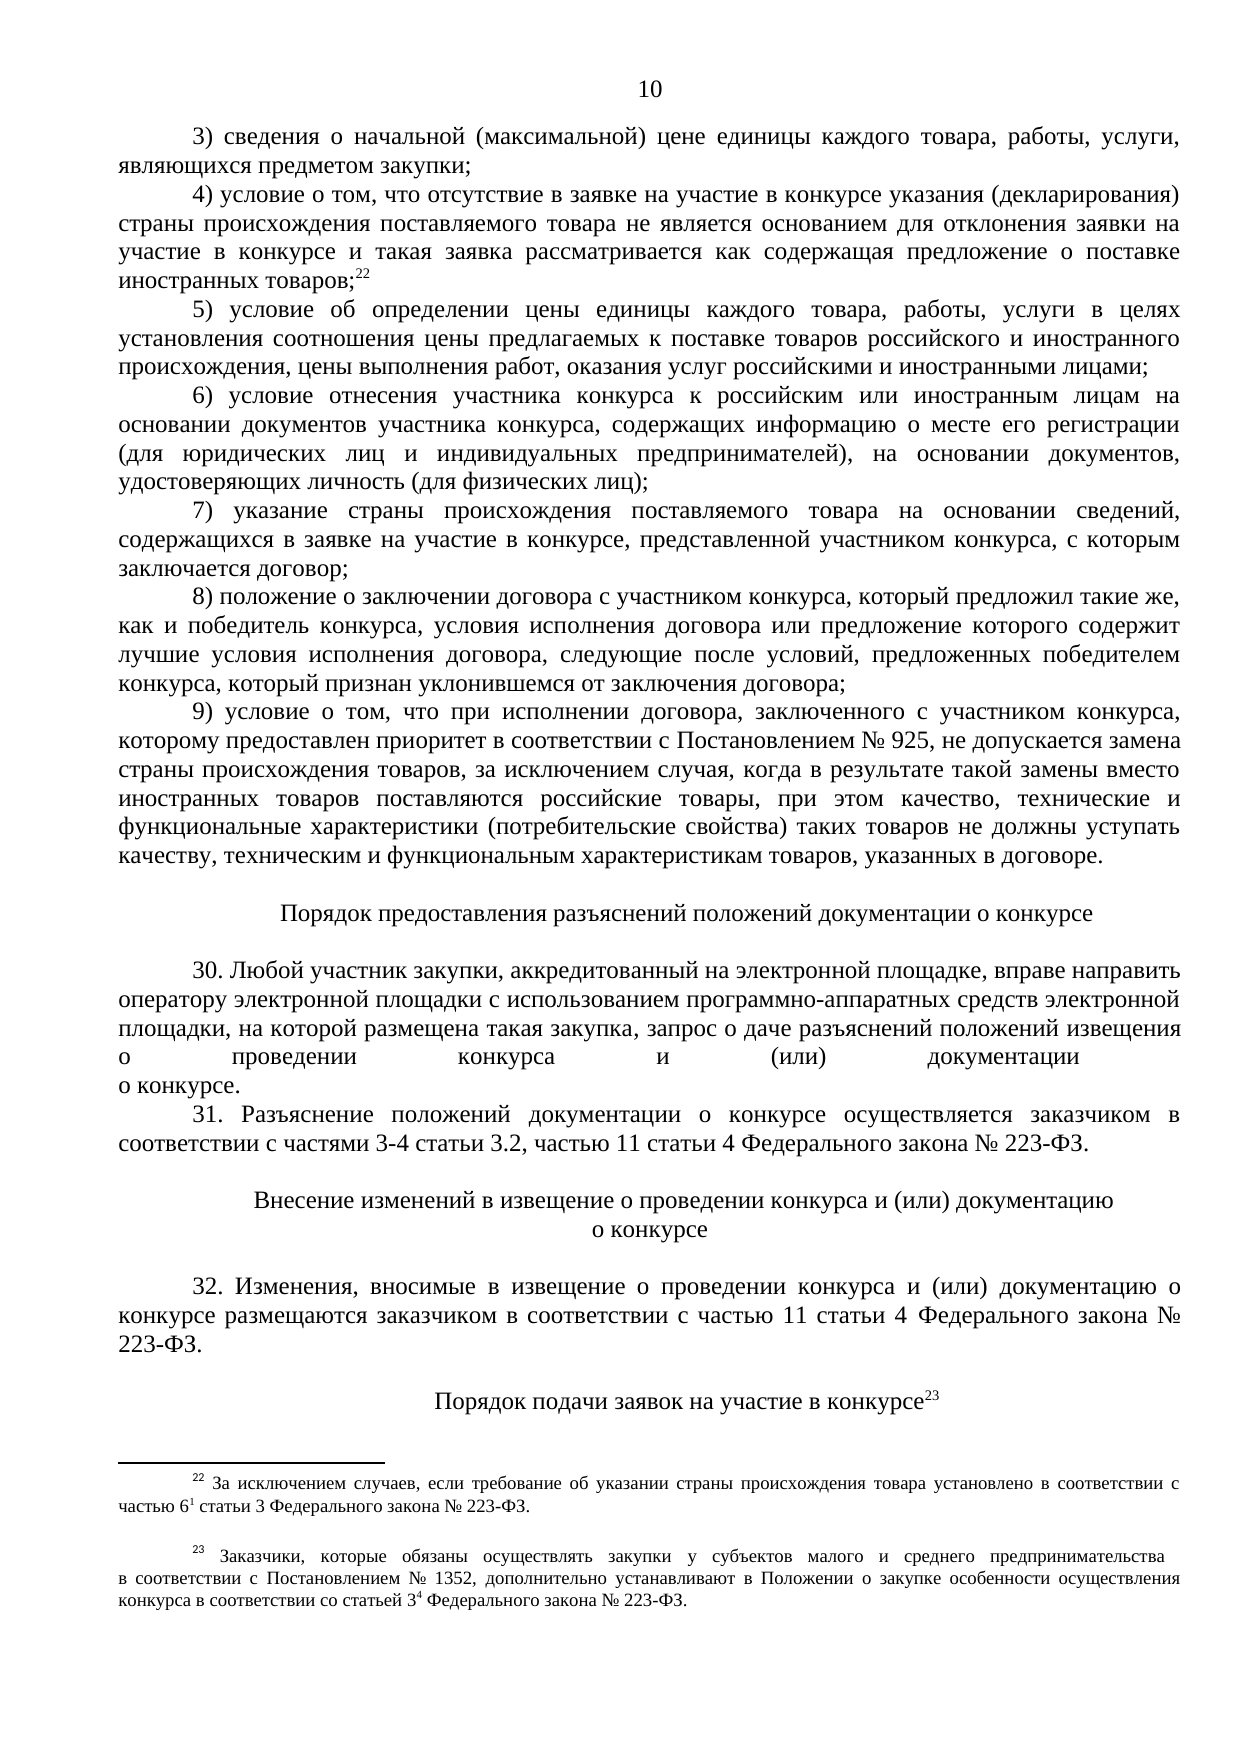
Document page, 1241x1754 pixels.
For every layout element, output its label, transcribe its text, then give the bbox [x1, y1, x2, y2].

text 3) сведения о начальной (максимальной) цене единицы каждого товара, работы, услуги, являющихся предметом закупки; [118, 121, 1181, 179]
text 9) условие о том, что при исполнении договора, заключенного с участником конкурса, которому предоставлен приоритет в соответствии с Постановлением № 925, не допускается замена страны происхождения товаров, за исключением случая, когда в результате такой замены вместо иностранных товаров поставляются российские товары, при этом качество, технические и функциональные характеристики (потребительские свойства) таких товаров не должны уступать качеству, техническим и функциональным характеристикам товаров, указанных в договоре. [118, 696, 1181, 869]
text 6) условие отнесения участника конкурса к российским или иностранным лицам на основании документов участника конкурса, содержащих информацию о месте его регистрации (для юридических лиц и индивидуальных предпринимателей), на основании документов, удостоверяющих личность (для физических лиц); [118, 380, 1181, 495]
text 30. Любой участник закупки, аккредитованный на электронной площадке, вправе направить оператору электронной площадки с использованием программно-аппаратных средств электронной площадки, на которой размещена такая закупка, запрос о даче разъяснений положений извещения о проведении конкурса и (или) документации о конкурсе. [118, 955, 1181, 1099]
text 31. Разъяснение положений документации о конкурсе осуществляется заказчиком в соответствии с частями 3-4 статьи 3.2, частью 11 статьи 4 Федерального закона № 223-ФЗ. [118, 1099, 1181, 1156]
text Порядок подачи заявок на участие в конкурсе [118, 1386, 1181, 1415]
text 5) условие об определении цены единицы каждого товара, работы, услуги в целях установления соотношения цены предлагаемых к поставке товаров российского и иностранного происхождения, цены выполнения работ, оказания услуг российскими и иностранными лицами; [118, 294, 1181, 380]
text 7) указание страны происхождения поставляемого товара на основании сведений, содержащихся в заявке на участие в конкурсе, представленной участником конкурса, с которым заключается договор; [118, 495, 1181, 581]
text 4) условие о том, что отсутствие в заявке на участие в конкурсе указания (декларирования) страны происхождения поставляемого товара не является основанием для отклонения заявки на участие в конкурсе и такая заявка рассматривается как содержащая предложение о поставке иностранных товаров; [118, 179, 1181, 294]
text Порядок предоставления разъяснений положений документации о конкурсе [118, 898, 1181, 926]
text 8) положение о заключении договора с участником конкурса, который предложил такие же, как и победитель конкурса, условия исполнения договора или предложение которого содержит лучшие условия исполнения договора, следующие после условий, предложенных победителем конкурса, который признан уклонившемся от заключения договора; [118, 581, 1181, 696]
text Внесение изменений в извещение о проведении конкурса и (или) документацию о конкурсе [118, 1185, 1181, 1243]
text 32. Изменения, вносимые в извещение о проведении конкурса и (или) документацию о конкурсе размещаются заказчиком в соответствии с частью 11 статьи 4 Федерального закона № 223-ФЗ. [118, 1271, 1181, 1358]
